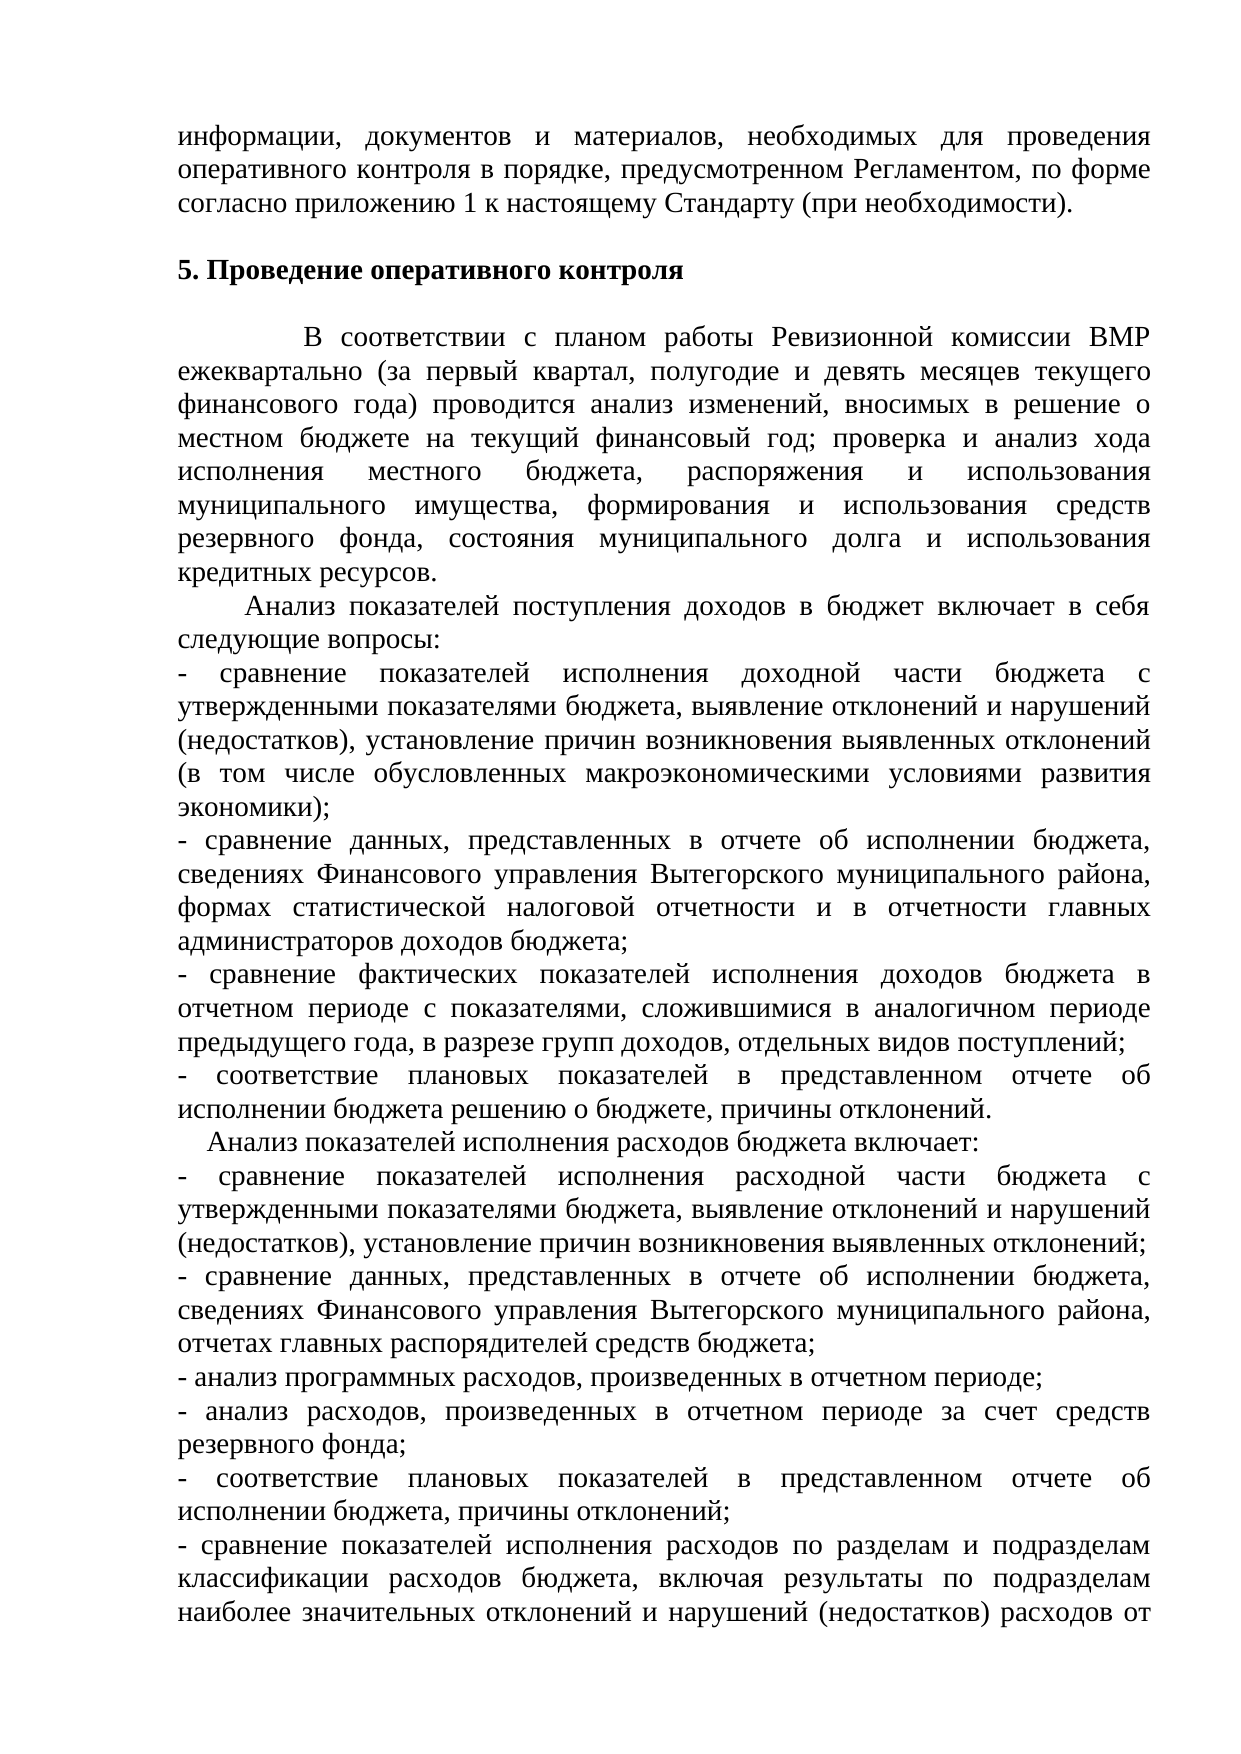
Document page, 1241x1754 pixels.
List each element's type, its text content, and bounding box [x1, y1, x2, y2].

text - анализ программных расходов, произведенных в отчетном периоде; [177, 1359, 1152, 1393]
text Анализ показателей поступления доходов в бюджет включает в себя следующие вопросы: [177, 588, 1152, 655]
text - сравнение показателей исполнения доходной части бюджета с утвержденными показателями бюджета, выявление отклонений и нарушений (недостатков), установление причин возникновения выявленных отклонений (в том числе обусловленных макроэкономическими условиями развития экономики); [177, 655, 1152, 822]
text 5. Проведение оперативного контроля [177, 252, 1152, 286]
text - сравнение фактических показателей исполнения доходов бюджета в отчетном периоде с показателями, сложившимися в аналогичном периоде предыдущего года, в разрезе групп доходов, отдельных видов поступлений; [177, 957, 1152, 1057]
text - соответствие плановых показателей в представленном отчете об исполнении бюджета решению о бюджете, причины отклонений. [177, 1057, 1152, 1124]
text - сравнение данных, представленных в отчете об исполнении бюджета, сведениях Финансового управления Вытегорского муниципального района, отчетах главных распорядителей средств бюджета; [177, 1258, 1152, 1359]
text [177, 118, 1152, 219]
text - соответствие плановых показателей в представленном отчете об исполнении бюджета, причины отклонений; [177, 1460, 1152, 1527]
text - сравнение данных, представленных в отчете об исполнении бюджета, сведениях Финансового управления Вытегорского муниципального района, формах статистической налоговой отчетности и в отчетности главных администраторов доходов бюджета; [177, 822, 1152, 957]
text - анализ расходов, произведенных в отчетном периоде за счет средств резервного фонда; [177, 1393, 1152, 1460]
text В соответствии с планом работы Ревизионной комиссии ВМР ежеквартально (за первый квартал, полугодие и девять месяцев текущего финансового года) проводится анализ изменений, вносимых в решение о местном бюджете на текущий финансовый год; проверка и анализ хода исполнения местного бюджета, распоряжения и использования муниципального имущества, формирования и использования средств резервного фонда, состояния муниципального долга и использования кредитных ресурсов. [177, 319, 1152, 588]
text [177, 1527, 1152, 1627]
text - сравнение показателей исполнения расходной части бюджета с утвержденными показателями бюджета, выявление отклонений и нарушений (недостатков), установление причин возникновения выявленных отклонений; [177, 1158, 1152, 1258]
text Анализ показателей исполнения расходов бюджета включает: [177, 1124, 1152, 1158]
